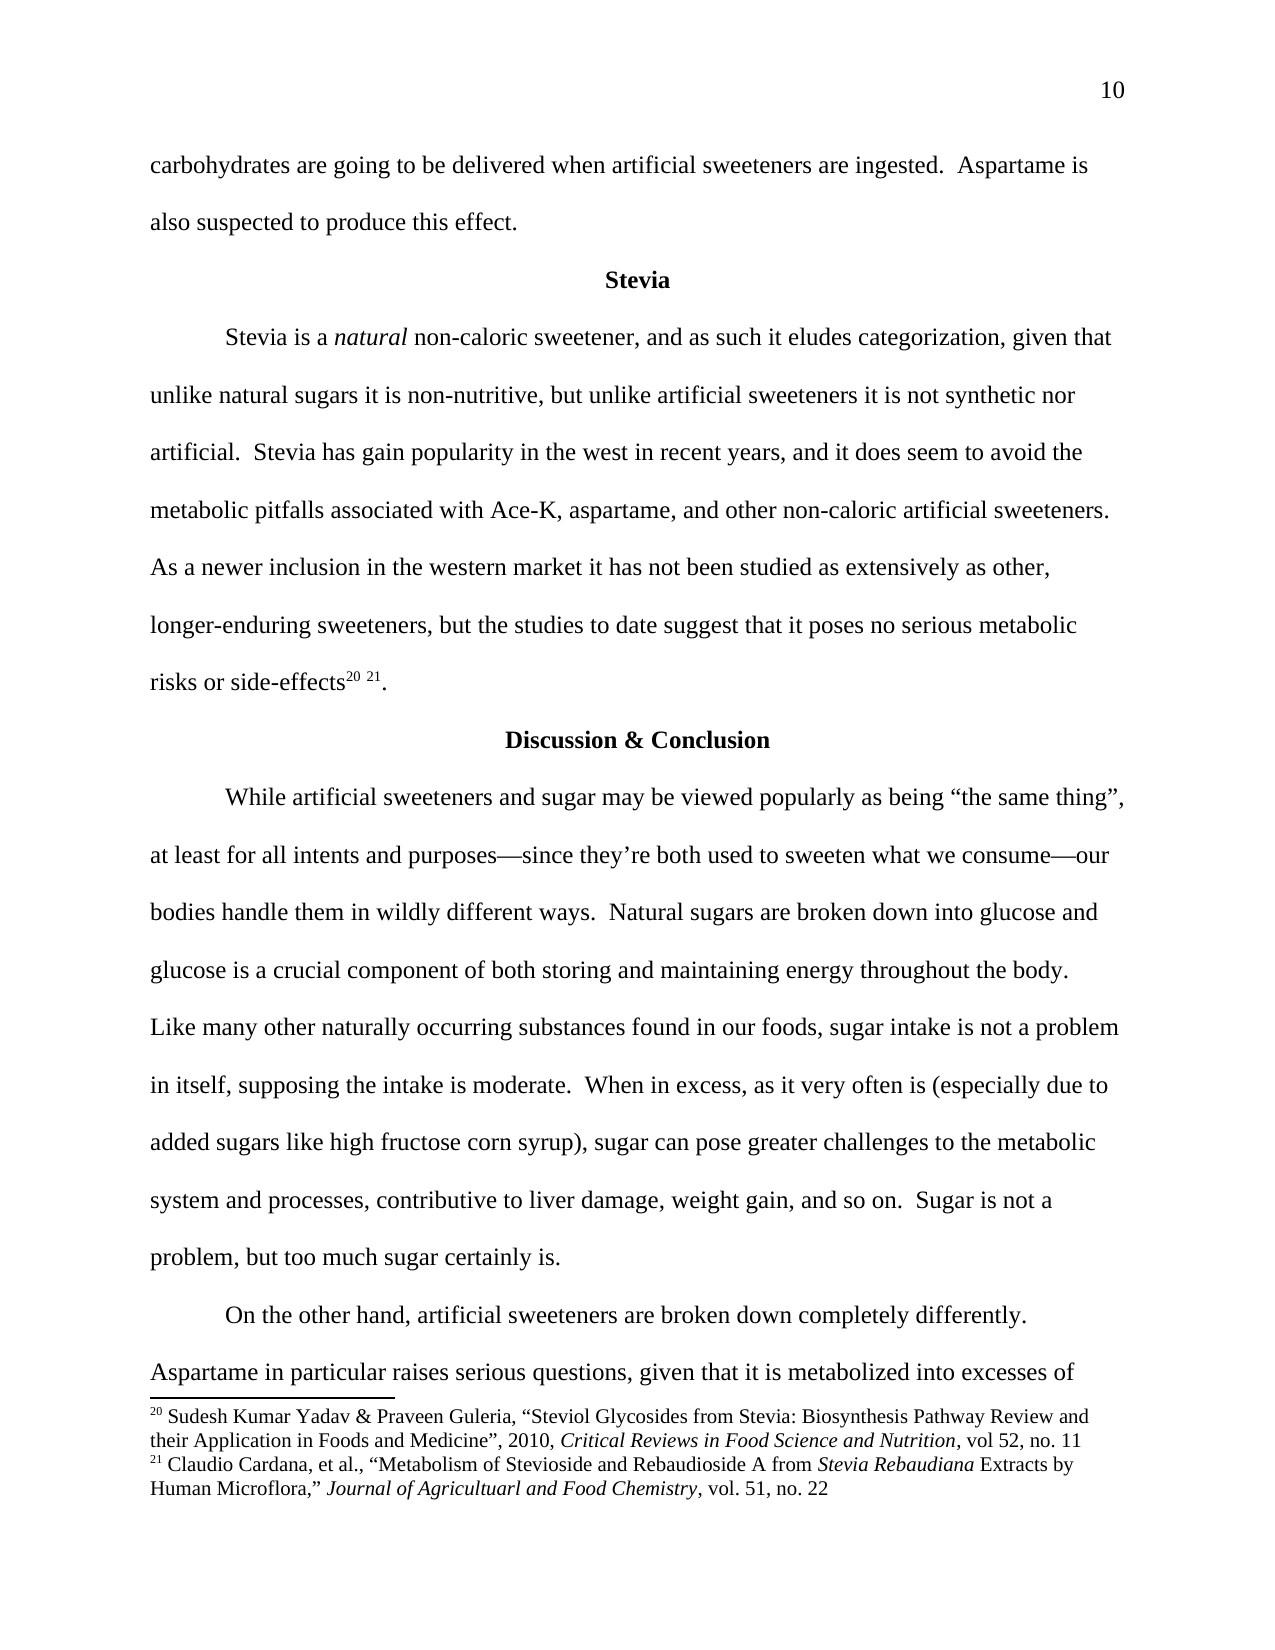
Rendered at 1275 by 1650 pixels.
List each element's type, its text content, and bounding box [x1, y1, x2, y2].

text Stevia [150, 265, 1125, 294]
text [150, 150, 1125, 236]
text Stevia is a natural non-caloric sweetener, and as such it eludes categorization, given that unlike natural sugars it is non-nutritive, but unlike artificial sweeteners it is not synthetic nor artificial. Stevia has gain popularity in the west in recent years, and it does seem to avoid the metabolic pitfalls associated with Ace-K, aspartame, and other non-caloric artificial sweeteners. As a newer inclusion in the western market it has not been studied as extensively as other, longer-enduring sweeteners, but the studies to date suggest that it poses no serious metabolic risks or side-effects . [150, 322, 1125, 696]
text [150, 1300, 1125, 1386]
text While artificial sweeteners and sugar may be viewed popularly as being “the same thing”, at least for all intents and purposes—since they’re both used to sweeten what we consume—our bodies handle them in wildly different ways. Natural sugars are broken down into glucose and glucose is a crucial component of both storing and maintaining energy throughout the body. Like many other naturally occurring substances found in our foods, sugar intake is not a problem in itself, supposing the intake is moderate. When in excess, as it very often is (especially due to added sugars like high fructose corn syrup), sugar can pose greater challenges to the metabolic system and processes, contributive to liver damage, weight gain, and so on. Sugar is not a problem, but too much sugar certainly is. [150, 782, 1125, 1271]
subtitle Discussion & Conclusion [150, 725, 1125, 754]
